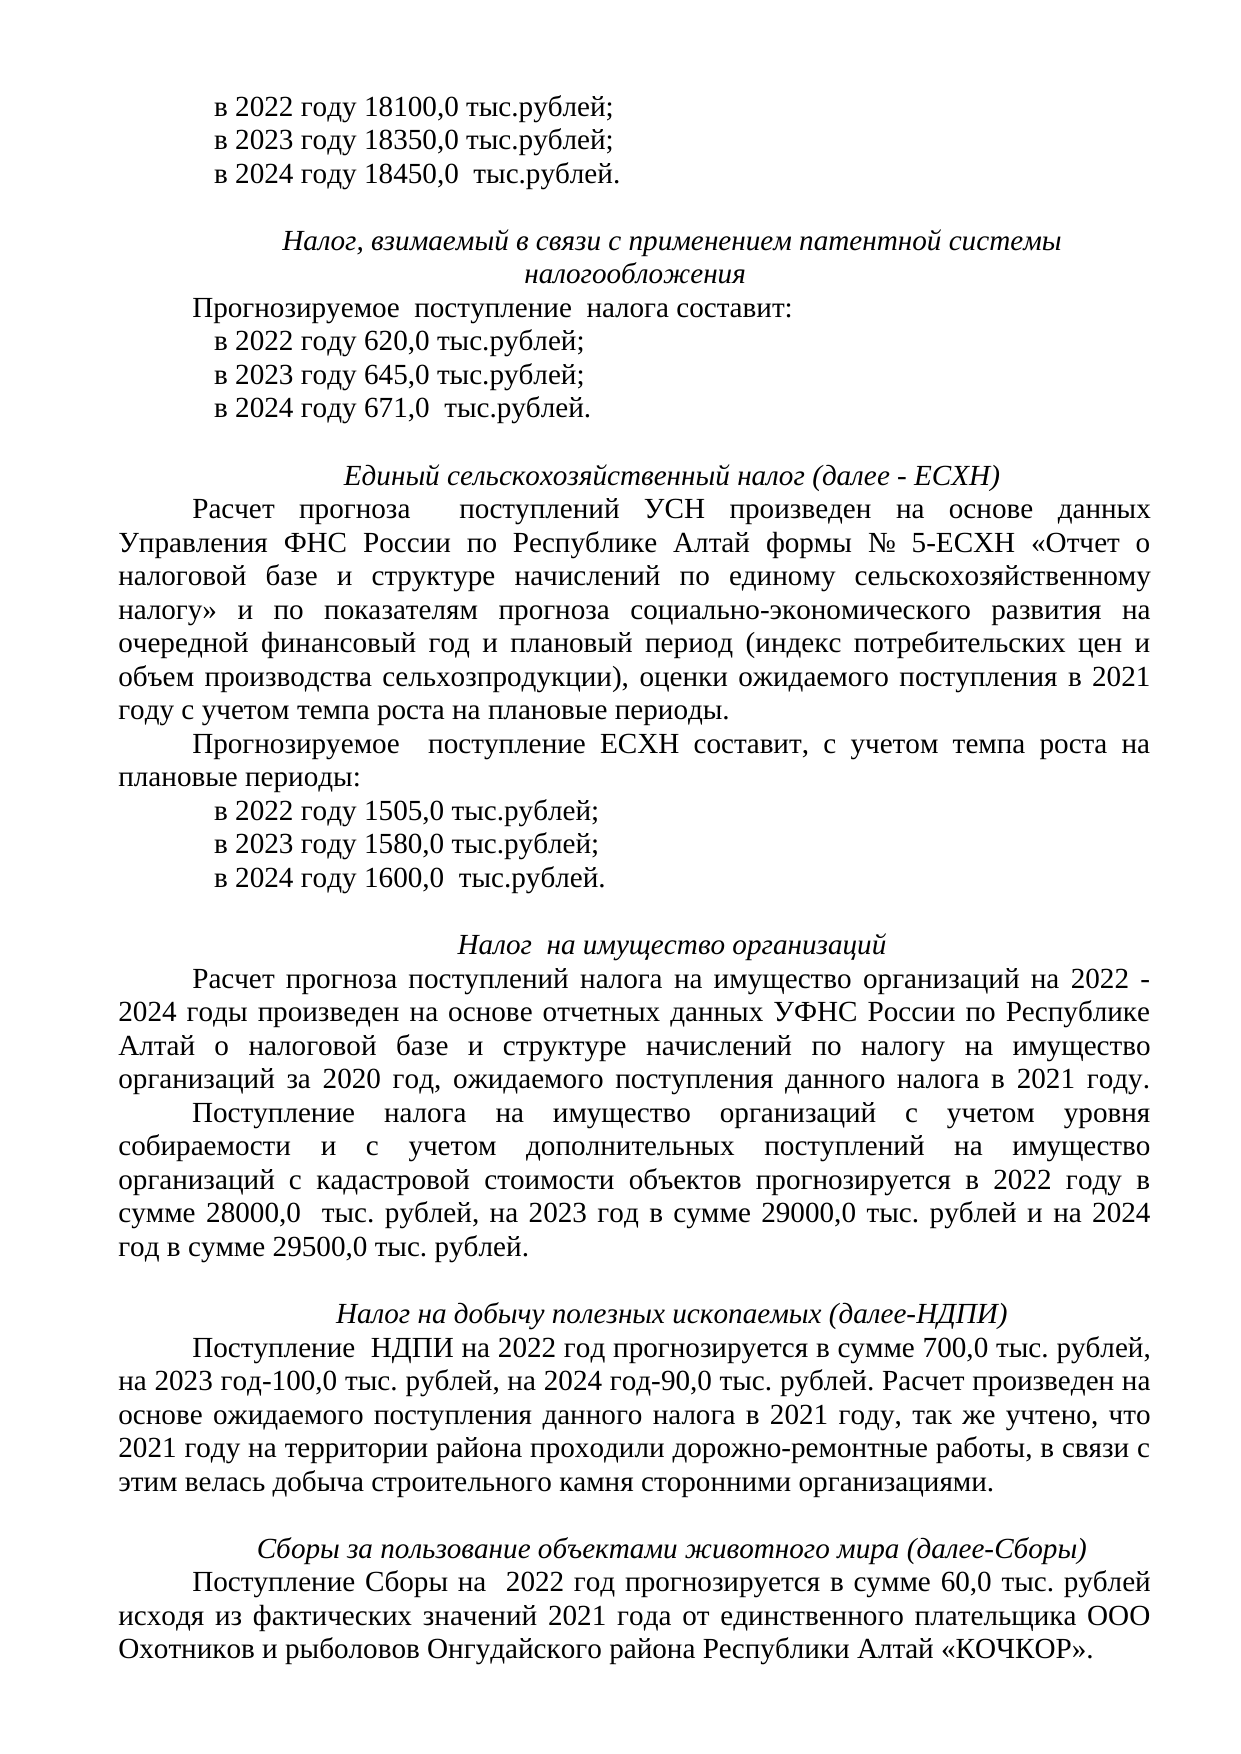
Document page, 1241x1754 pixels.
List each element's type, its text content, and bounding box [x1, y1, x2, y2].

text Налог на добычу полезных ископаемых (далее-НДПИ) [118, 1296, 1152, 1330]
text Прогнозируемое поступление налога составит: [118, 290, 1152, 323]
text в 2022 году 1505,0 тыс.рублей; [118, 793, 1152, 827]
text Поступление Сборы на 2022 год прогнозируется в сумме 60,0 тыс. рублей исходя из фактических значений 2021 года от единственного плательщика ООО Охотников и рыболовов Онгудайского района Республики Алтай «КОЧКОР». [118, 1564, 1152, 1665]
text в 2024 году 1600,0 тыс.рублей. [118, 860, 1152, 894]
text в 2024 году 671,0 тыс.рублей. [118, 391, 1152, 424]
text в 2024 году 18450,0 тыс.рублей. [118, 156, 1152, 189]
text в 2023 году 1580,0 тыс.рублей; [118, 827, 1152, 860]
text Расчет прогноза поступлений УСН произведен на основе данных Управления ФНС России по Республике Алтай формы № 5-ЕСХН «Отчет о налоговой базе и структуре начислений по единому сельскохозяйственному налогу» и по показателям прогноза социально-экономического развития на очередной финансовый год и плановый период (индекс потребительских цен и объем производства сельхозпродукции), оценки ожидаемого поступления в 2021 году с учетом темпа роста на плановые периоды. [118, 491, 1152, 726]
text Расчет прогноза поступлений налога на имущество организаций на 2022 - 2024 годы произведен на основе отчетных данных УФНС России по Республике Алтай о налоговой базе и структуре начислений по налогу на имущество организаций за 2020 год, ожидаемого поступления данного налога в 2021 году. Поступление налога на имущество организаций с учетом уровня собираемости и с учетом дополнительных поступлений на имущество организаций с кадастровой стоимости объектов прогнозируется в 2022 году в сумме 28000,0 тыс. рублей, на 2023 год в сумме 29000,0 тыс. рублей и на 2024 год в сумме 29500,0 тыс. рублей. [118, 961, 1152, 1263]
text Налог на имущество организаций [118, 927, 1152, 961]
text в 2022 году 18100,0 тыс.рублей; [118, 89, 1152, 122]
text Поступление НДПИ на 2022 год прогнозируется в сумме 700,0 тыс. рублей, на 2023 год-100,0 тыс. рублей, на 2024 год-90,0 тыс. рублей. Расчет произведен на основе ожидаемого поступления данного налога в 2021 году, так же учтено, что 2021 году на территории района проходили дорожно-ремонтные работы, в связи с этим велась добыча строительного камня сторонними организациями. [118, 1330, 1152, 1497]
text Сборы за пользование объектами животного мира (далее-Сборы) [118, 1531, 1152, 1564]
text в 2022 году 620,0 тыс.рублей; [118, 323, 1152, 357]
text Прогнозируемое поступление ЕСХН составит, с учетом темпа роста на плановые периоды: [118, 726, 1152, 793]
text Единый сельскохозяйственный налог (далее - ЕСХН) [118, 458, 1152, 491]
text в 2023 году 18350,0 тыс.рублей; [118, 122, 1152, 156]
text в 2023 году 645,0 тыс.рублей; [118, 357, 1152, 391]
text Налог, взимаемый в связи с применением патентной системы налогообложения [118, 223, 1152, 290]
